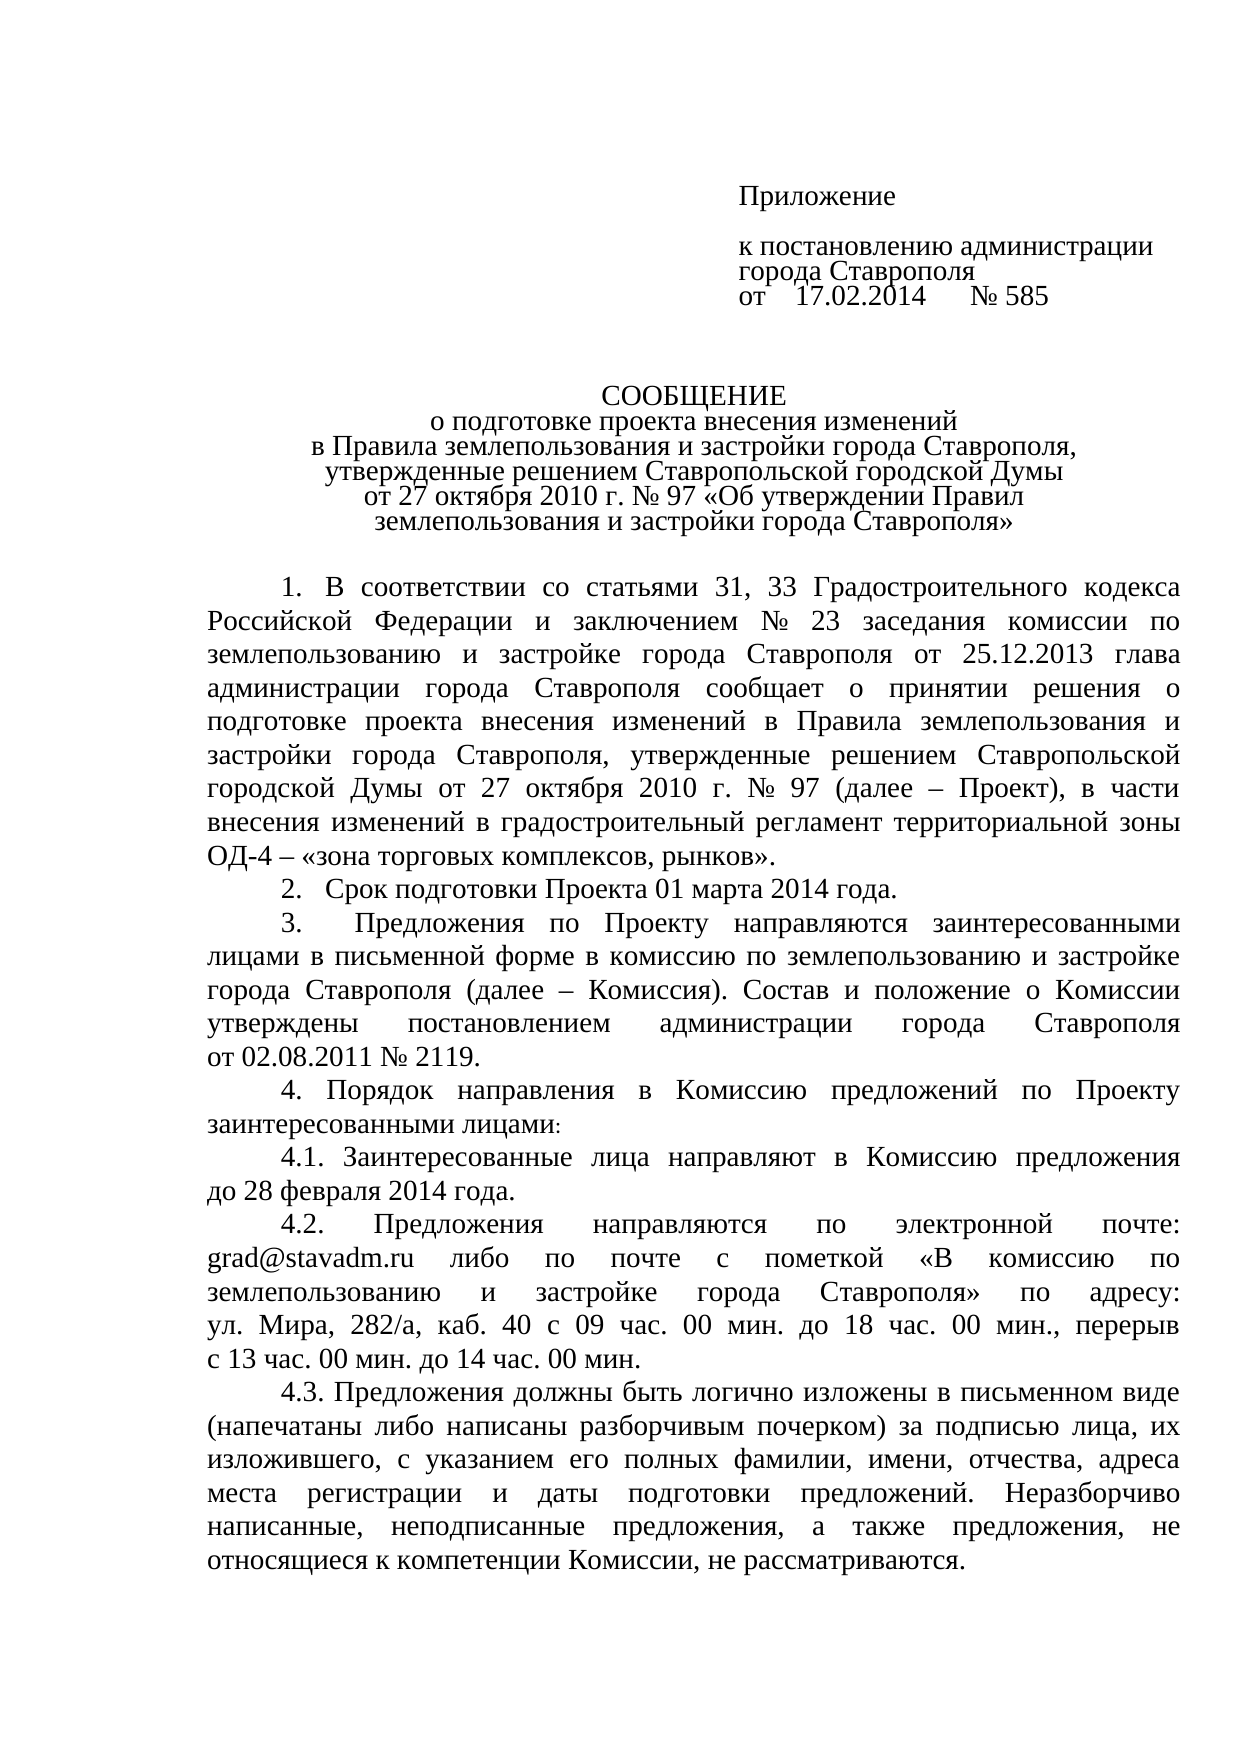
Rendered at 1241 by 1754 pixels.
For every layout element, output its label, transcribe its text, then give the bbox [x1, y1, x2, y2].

text 1. В соответствии со статьями 31, 33 Градостроительного кодекса Российской Федерации и заключением № 23 заседания комиссии по землепользованию и застройке города Ставрополя от 25.12.2013 глава администрации города Ставрополя сообщает о принятии решения о подготовке проекта внесения изменений в Правила землепользования и застройки города Ставрополя, утвержденные решением Ставропольской городской Думы от 27 октября 2010 г. № 97 (далее – Проект), в части внесения изменений в градостроительный регламент территориальной зоны ОД-4 – «зона торговых комплексов, рынков». [207, 569, 1181, 871]
text Приложение [207, 186, 1181, 211]
text от 27 октября 2010 г. № 97 «Об утверждении Правил [207, 486, 1181, 511]
text 4. Порядок направления в Комиссию предложений по Проекту заинтересованными лицами: [207, 1072, 1181, 1139]
text 2. Срок подготовки Проекта 01 марта 2014 года. [207, 871, 1181, 905]
text 4.2. Предложения направляются по электронной почте: grad@stavadm.ru либо по почте с пометкой «В комиссию по землепользованию и застройке города Ставрополя» по адресу: ул. Мира, 282/а, каб. 40 с 09 час. 00 мин. до 18 час. 00 мин., перерыв с 13 час. 00 мин. до 14 час. 00 мин. [207, 1207, 1181, 1374]
text к постановлению администрации [207, 236, 1181, 261]
text 4.1. Заинтересованные лица направляют в Комиссию предложения до 28 февраля 2014 года. [207, 1139, 1181, 1207]
text утвержденные решением Ставропольской городской Думы [1007, 461, 1181, 486]
text от 17.02.2014 № 585 [207, 286, 1181, 311]
text в Правила землепользования и застройки города Ставрополя, [207, 436, 1181, 461]
text 4.3. Предложения должны быть логично изложены в письменном виде (напечатаны либо написаны разборчивым почерком) за подписью лица, их изложившего, с указанием его полных фамилии, имени, отчества, адреса места регистрации и даты подготовки предложений. Неразборчиво написанные, неподписанные предложения, а также предложения, не относящиеся к компетенции Комиссии, не рассматриваются. [207, 1374, 1181, 1576]
text СООБЩЕНИЕ [207, 386, 706, 411]
text о подготовке проекта внесения изменений [207, 411, 1181, 436]
text города Ставрополя [207, 261, 1181, 286]
text СООБЩЕНИЕ [705, 386, 1181, 411]
list Предложения по Проекту направляются заинтересованными лицами в письменной форме в комиссию по землепользованию и застройке города Ставрополя (далее – Комиссия). Состав и положение о Комиссии утверждены постановлением администрации города Ставрополя от 02.08.2011 № 2119. [207, 905, 1181, 1072]
text утвержденные решением Ставропольской городской Думы [207, 461, 997, 486]
text землепользования и застройки города Ставрополя» [207, 511, 1181, 536]
